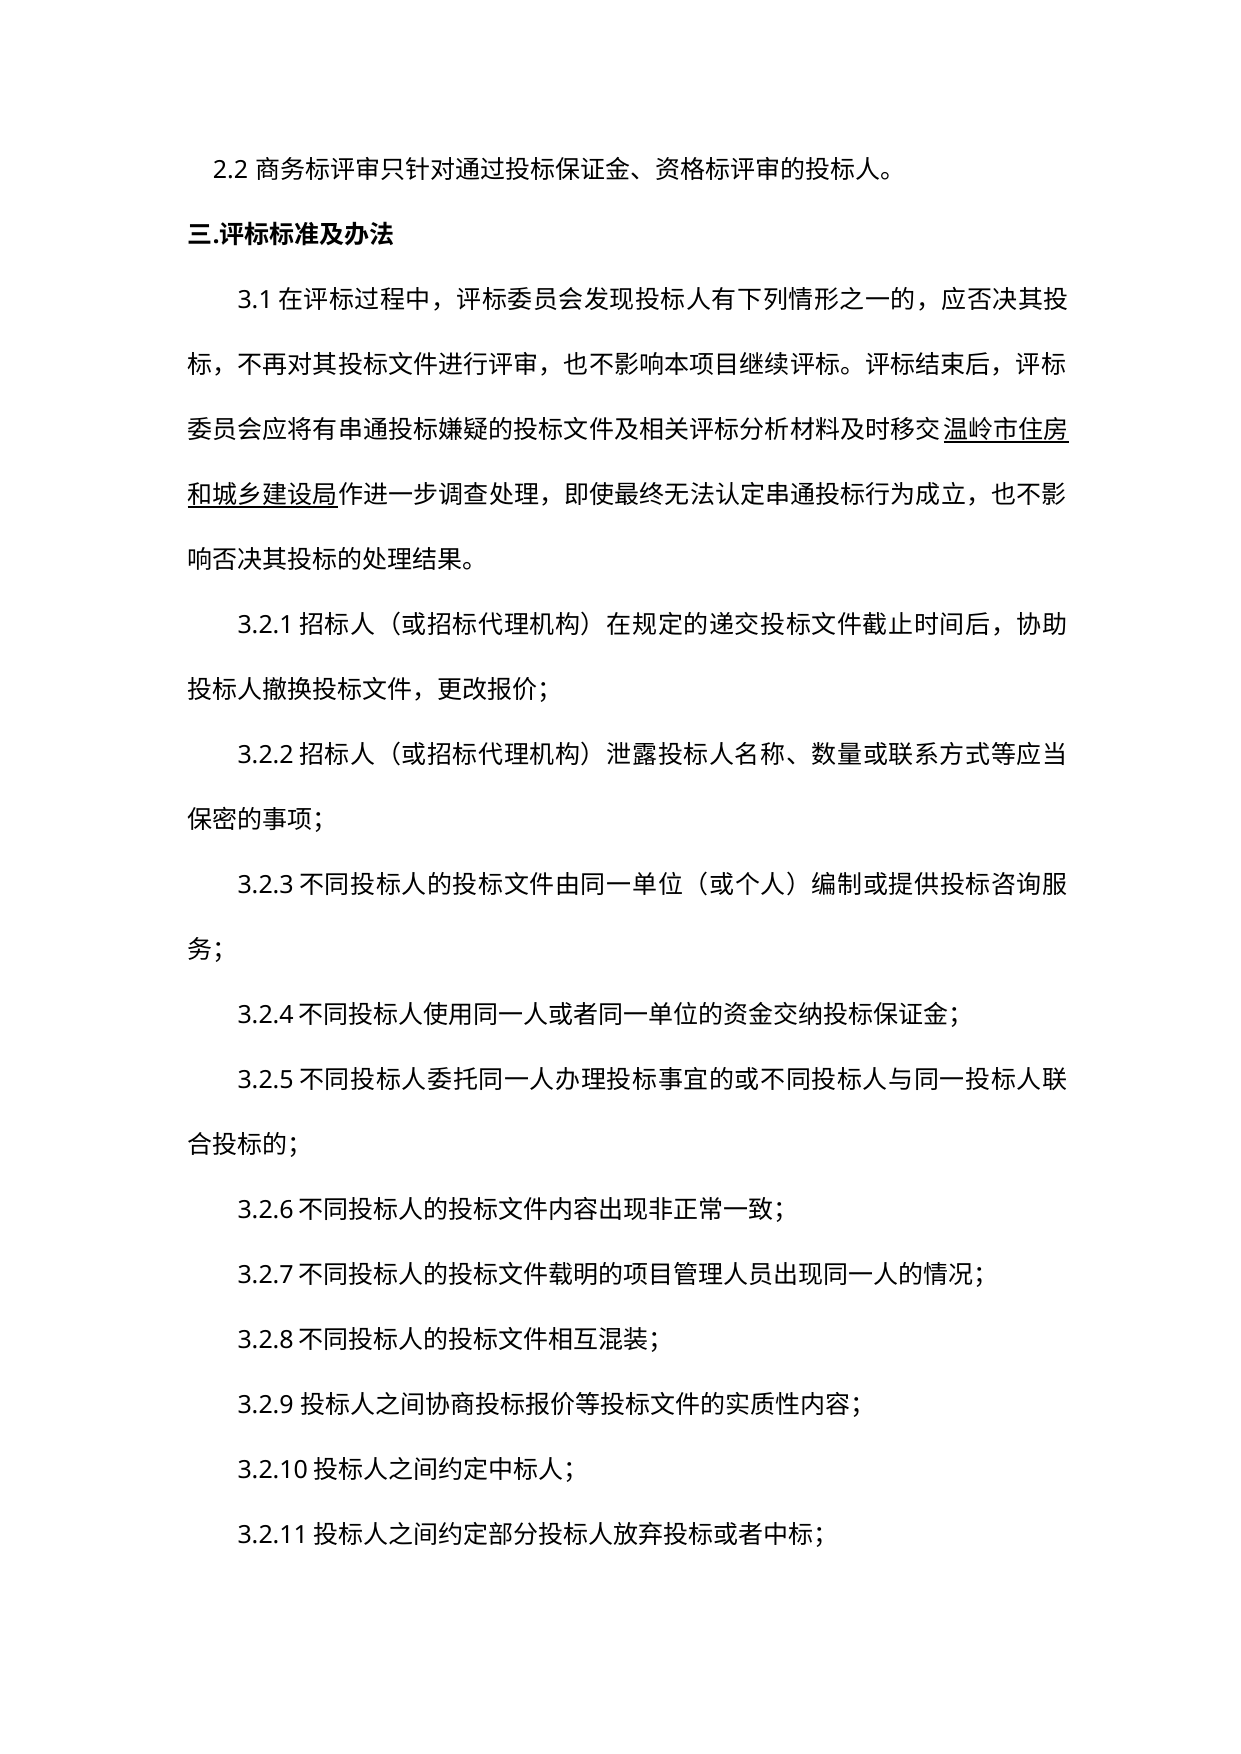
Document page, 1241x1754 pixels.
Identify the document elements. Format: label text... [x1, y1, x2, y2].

text 3.2.6不同投标人的投标文件内容出现非正常一致； [187, 1176, 1069, 1241]
text 3.2.1招标人（或招标代理机构）在规定的递交投标文件截止时间后，协助投标人撤换投标文件，更改报价； [187, 591, 1069, 721]
text 3.2.5不同投标人委托同一人办理投标事宜的或不同投标人与同一投标人联合投标的； [187, 1046, 1069, 1176]
text 2.2 商务标评审只针对通过投标保证金、资格标评审的投标人。 [187, 136, 1069, 201]
text 3.1在评标过程中，评标委员会发现投标人有下列情形之一的，应否决其投标，不再对其投标文件进行评审，也不影响本项目继续评标。评标结束后，评标委员会应将有串通投标嫌疑的投标文件及相关评标分析材料及时移交温岭市住房和城乡建设局作进一步调查处理，即使最终无法认定串通投标行为成立，也不影响否决其投标的处理结果。 [187, 266, 1069, 591]
text 三.评标标准及办法 [187, 201, 1069, 266]
text 3.2.3不同投标人的投标文件由同一单位（或个人）编制或提供投标咨询服务； [187, 851, 1069, 981]
text 3.2.2招标人（或招标代理机构）泄露投标人名称、数量或联系方式等应当保密的事项； [187, 721, 1069, 851]
text 3.2.4不同投标人使用同一人或者同一单位的资金交纳投标保证金； [187, 981, 1069, 1046]
text 3.2.8不同投标人的投标文件相互混装； [187, 1306, 1069, 1371]
text 3.2.11投标人之间约定部分投标人放弃投标或者中标； [187, 1501, 1069, 1566]
text 3.2.10投标人之间约定中标人； [187, 1436, 1069, 1501]
text 3.2.7不同投标人的投标文件载明的项目管理人员出现同一人的情况； [187, 1241, 1069, 1306]
text 3.2.9 投标人之间协商投标报价等投标文件的实质性内容； [187, 1371, 1069, 1436]
